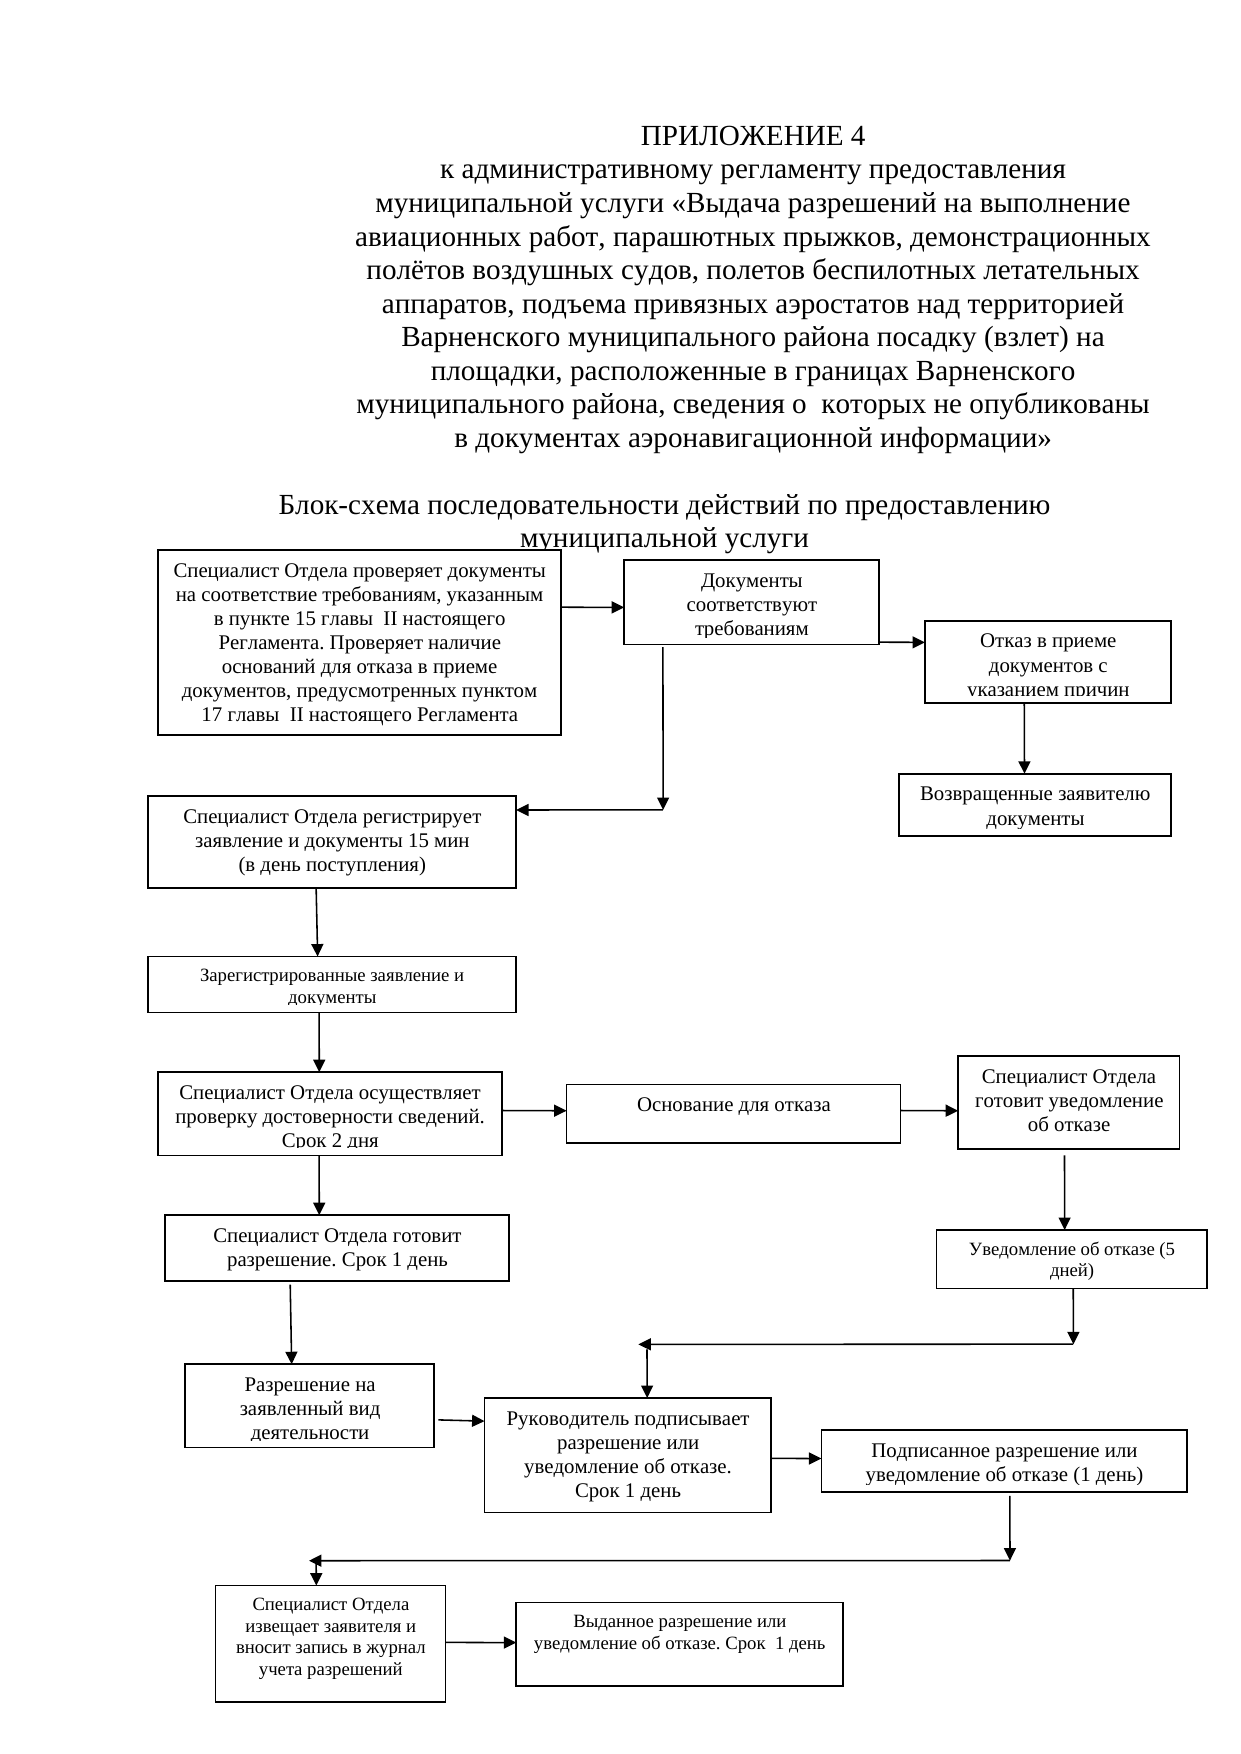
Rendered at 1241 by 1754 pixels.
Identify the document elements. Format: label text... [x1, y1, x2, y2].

text ПРИЛОЖЕНИЕ 4 [354, 118, 1152, 152]
text Блок-схема последовательности действий по предоставлению муниципальной услуги [177, 487, 1152, 554]
text к административному регламенту предоставления муниципальной услуги «Выдача разрешений на выполнение авиационных работ, парашютных прыжков, демонстрационных полётов воздушных судов, полетов беспилотных летательных аппаратов, подъема привязных аэростатов над территорией Варненского муниципального района посадку (взлет) на площадки, расположенные в границах Варненского муниципального района, сведения о которых не опубликованы в документах аэронавигационной информации» [354, 152, 1152, 453]
